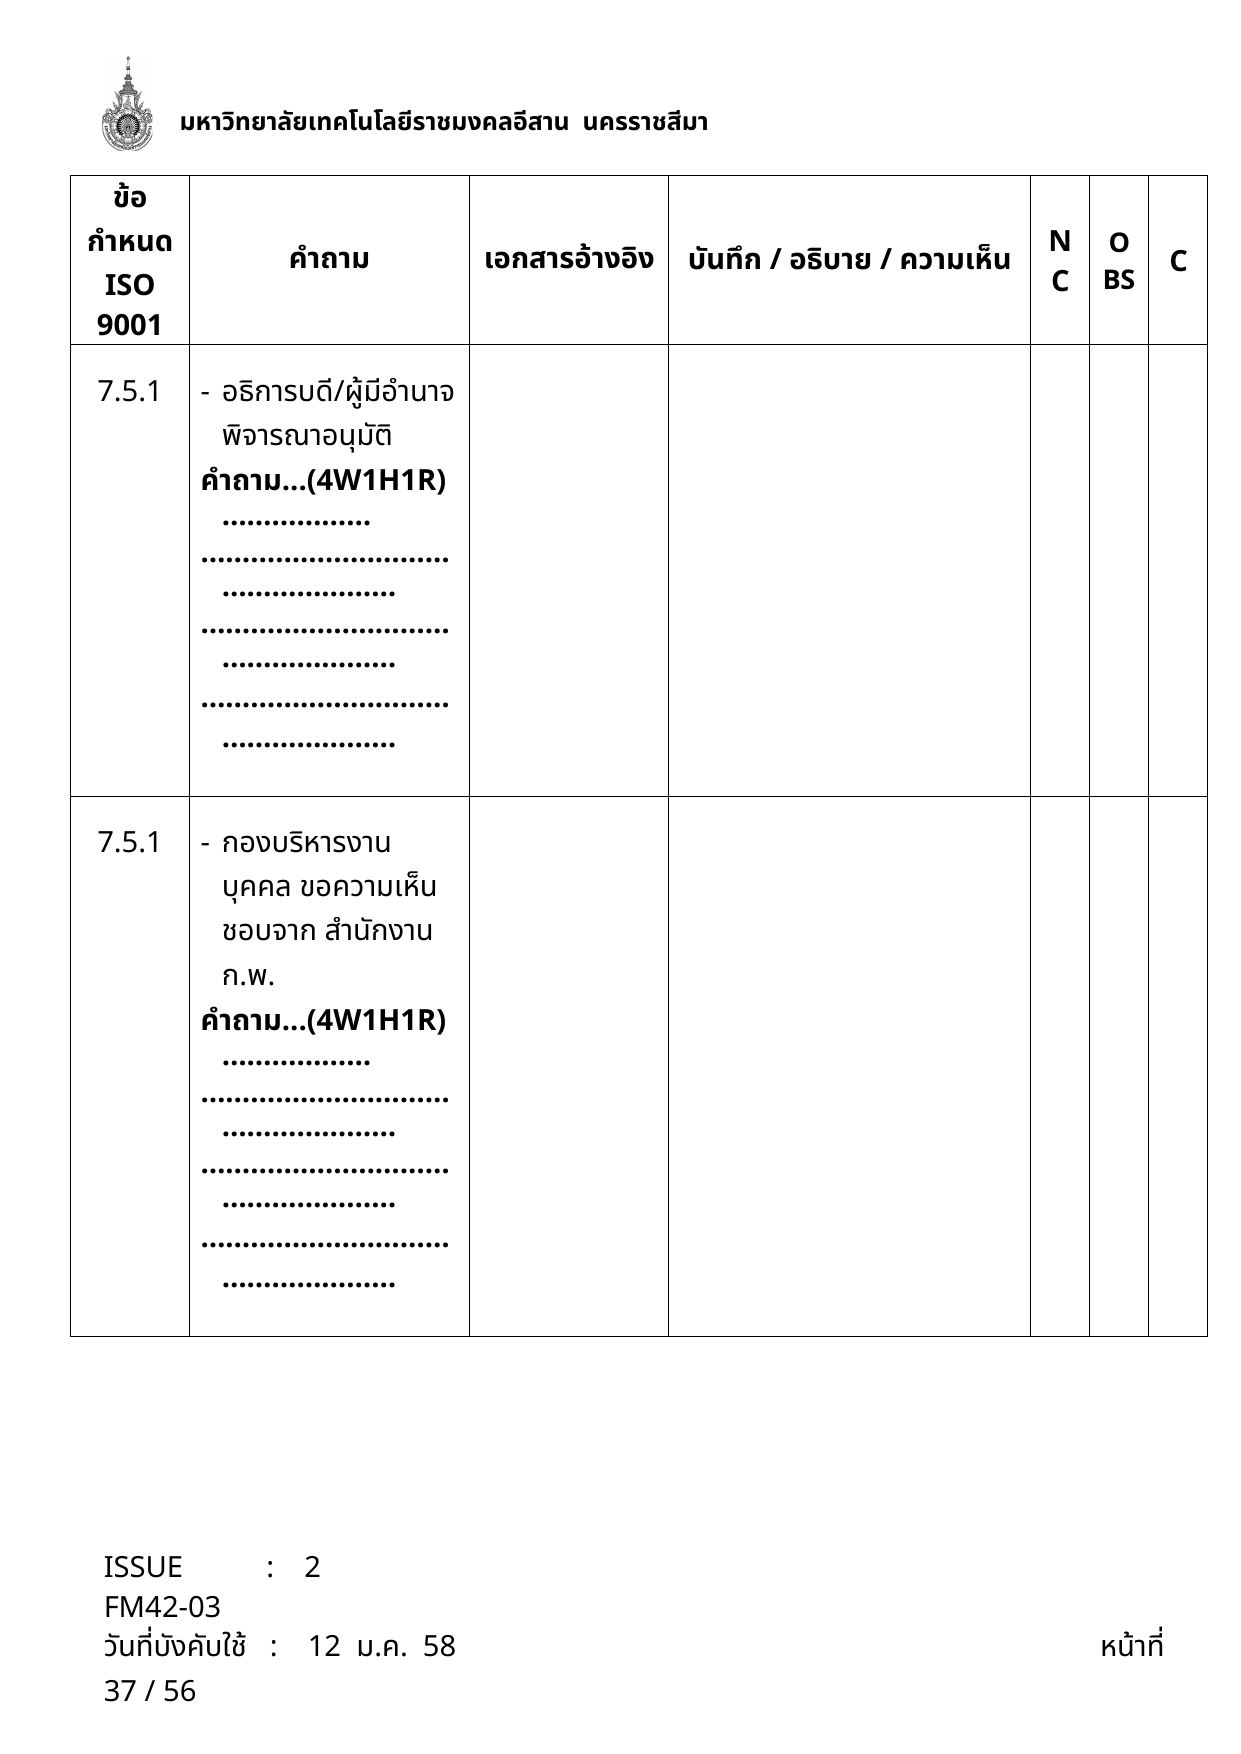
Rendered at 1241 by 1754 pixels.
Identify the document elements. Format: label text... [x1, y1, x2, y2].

table_header เอกสารอ้างอิง [470, 176, 668, 344]
table_cell [669, 345, 1030, 796]
picture [102, 56, 153, 151]
table_cell 7.5.1 [71, 797, 189, 1336]
table_header NC [1031, 176, 1089, 344]
table_cell อธิการบดี/ผู้มีอำนาจ พิจารณาอนุมัติ คำถาม...(4W1H1R)……………… …………………………………………… …………………………………………… …………………………………………… [190, 345, 469, 796]
table_header ข้อกำหนด ISO 9001 [71, 176, 189, 344]
table_cell [470, 797, 668, 1336]
table_cell [1090, 797, 1148, 1336]
table_cell [1090, 345, 1148, 796]
table_cell [669, 797, 1030, 1336]
table_cell [1031, 345, 1089, 796]
table_header บันทึก / อธิบาย / ความเห็น [669, 176, 1030, 344]
table_cell กองบริหารงานบุคคล ขอความเห็นชอบจาก สำนักงาน ก.พ. คำถาม...(4W1H1R)……………… …………………………………………… …………………………………………… …………………………………………… [190, 797, 469, 1336]
table_cell [470, 345, 668, 796]
table_cell [1149, 345, 1207, 796]
table_header คำถาม [190, 176, 469, 344]
table_cell [1031, 797, 1089, 1336]
table_cell [1149, 797, 1207, 1336]
table_cell 7.5.1 [71, 345, 189, 796]
table_header OBS [1090, 176, 1148, 344]
table_header C [1149, 176, 1207, 344]
